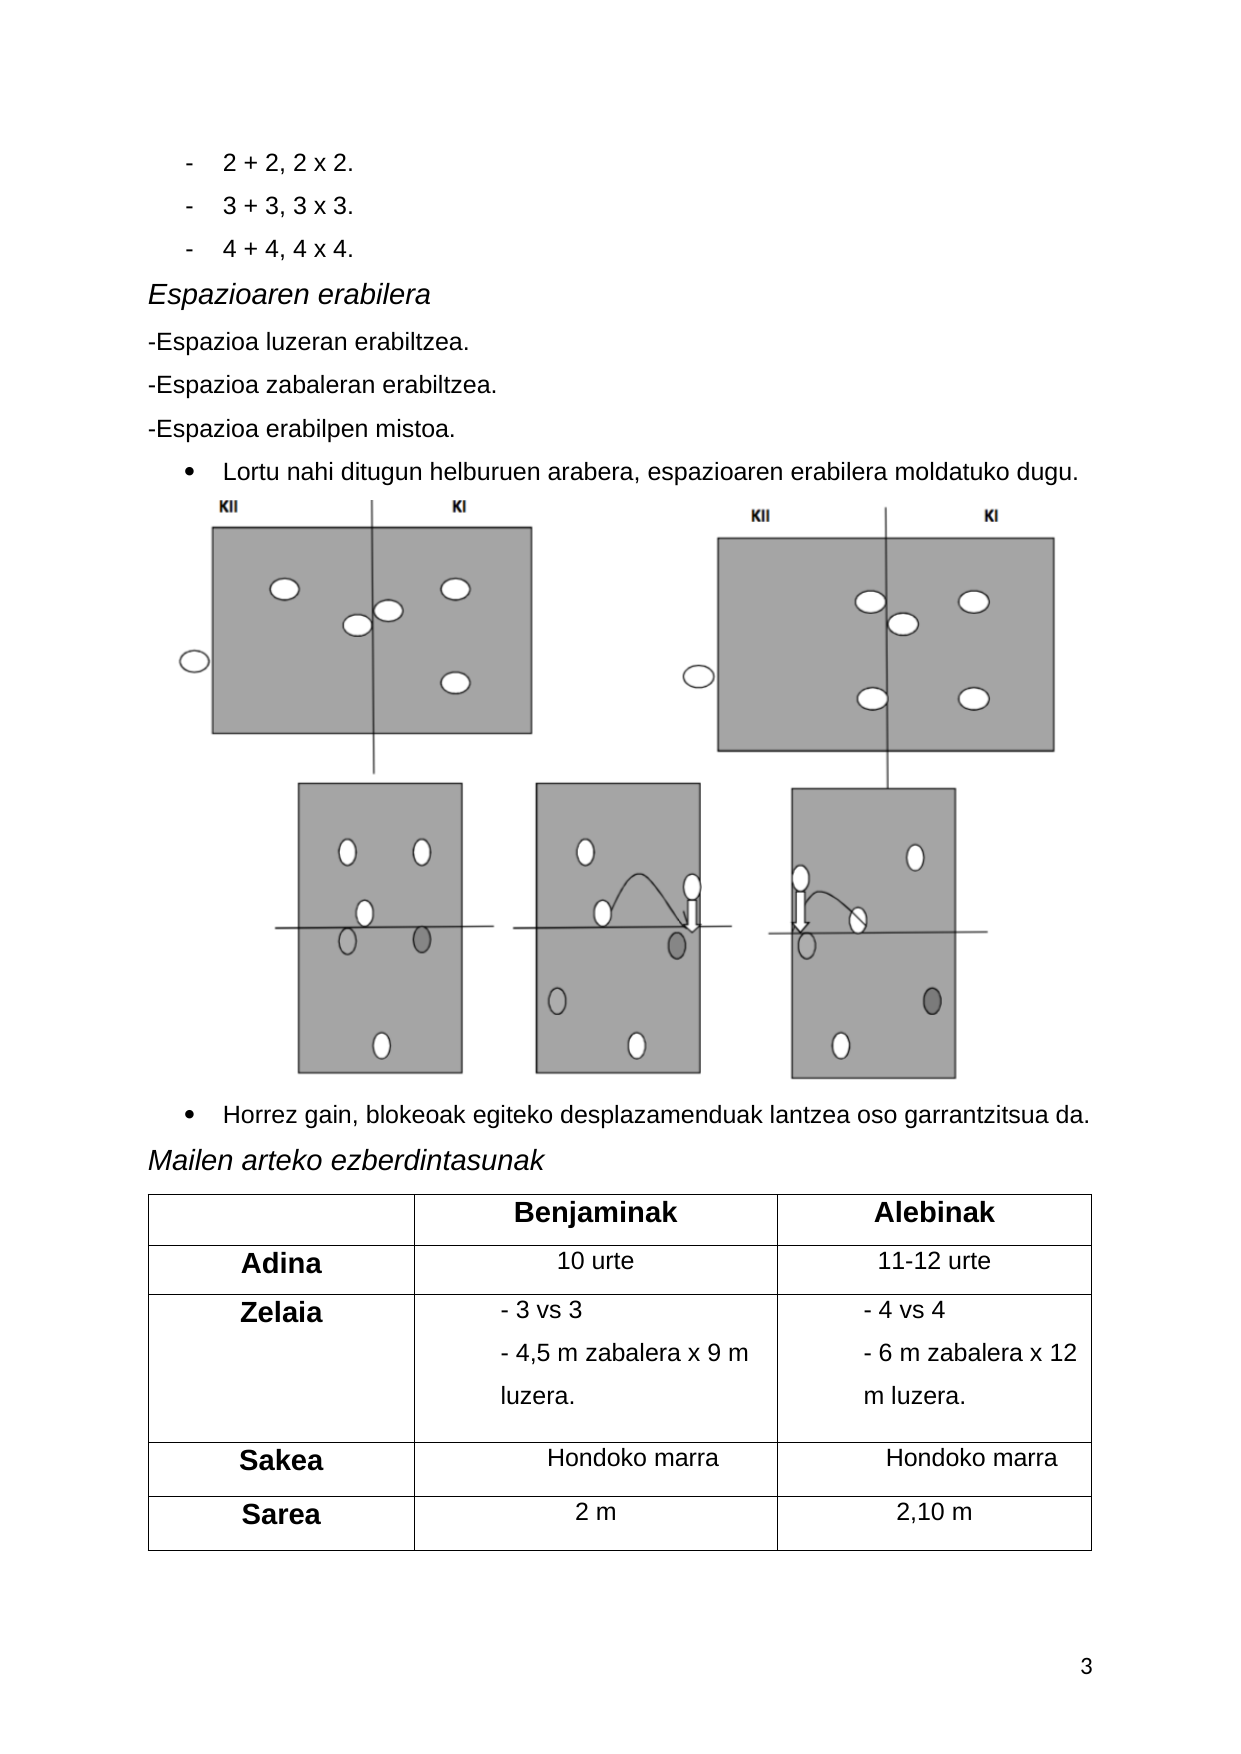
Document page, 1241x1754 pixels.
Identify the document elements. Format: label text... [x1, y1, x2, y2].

table_header [149, 1195, 414, 1245]
table_cell 2,10 m [778, 1497, 1091, 1549]
text -Espazioa luzeran erabiltzea. [148, 327, 1093, 356]
list 4 + 4, 4 x 4. [185, 234, 1093, 263]
picture [147, 500, 1089, 1085]
table_cell 11-12 urte [778, 1246, 1091, 1294]
list Lortu nahi ditugun helburuen arabera, espazioaren erabilera moldatuko dugu. [185, 457, 1093, 486]
table_header Alebinak [778, 1195, 1091, 1245]
table_cell 10 urte [415, 1246, 777, 1294]
table_cell - 4 vs 4 - 6 m zabalera x 12 m luzera. [778, 1295, 1091, 1442]
list 3 + 3, 3 x 3. [185, 191, 1093, 219]
text -Espazioa zabaleran erabiltzea. [148, 370, 1093, 399]
table_cell Adina [149, 1246, 414, 1294]
text -Espazioa erabilpen mistoa. [148, 413, 1093, 442]
table_cell Sarea [149, 1497, 414, 1549]
table_cell Zelaia [149, 1295, 414, 1442]
table_cell Hondoko marra [778, 1443, 1091, 1496]
table_cell Hondoko marra [415, 1443, 777, 1496]
list 2 + 2, 2 x 2. [185, 148, 1093, 176]
table_cell Sakea [149, 1443, 414, 1496]
table_cell - 3 vs 3 - 4,5 m zabalera x 9 m luzera. [415, 1295, 777, 1442]
list Horrez gain, blokeoak egiteko desplazamenduak lantzea oso garrantzitsua da. [185, 1100, 1093, 1129]
table_header Benjaminak [415, 1195, 777, 1245]
text Espazioaren erabilera [148, 277, 1093, 311]
text Mailen arteko ezberdintasunak [148, 1143, 1093, 1177]
table_cell 2 m [415, 1497, 777, 1549]
